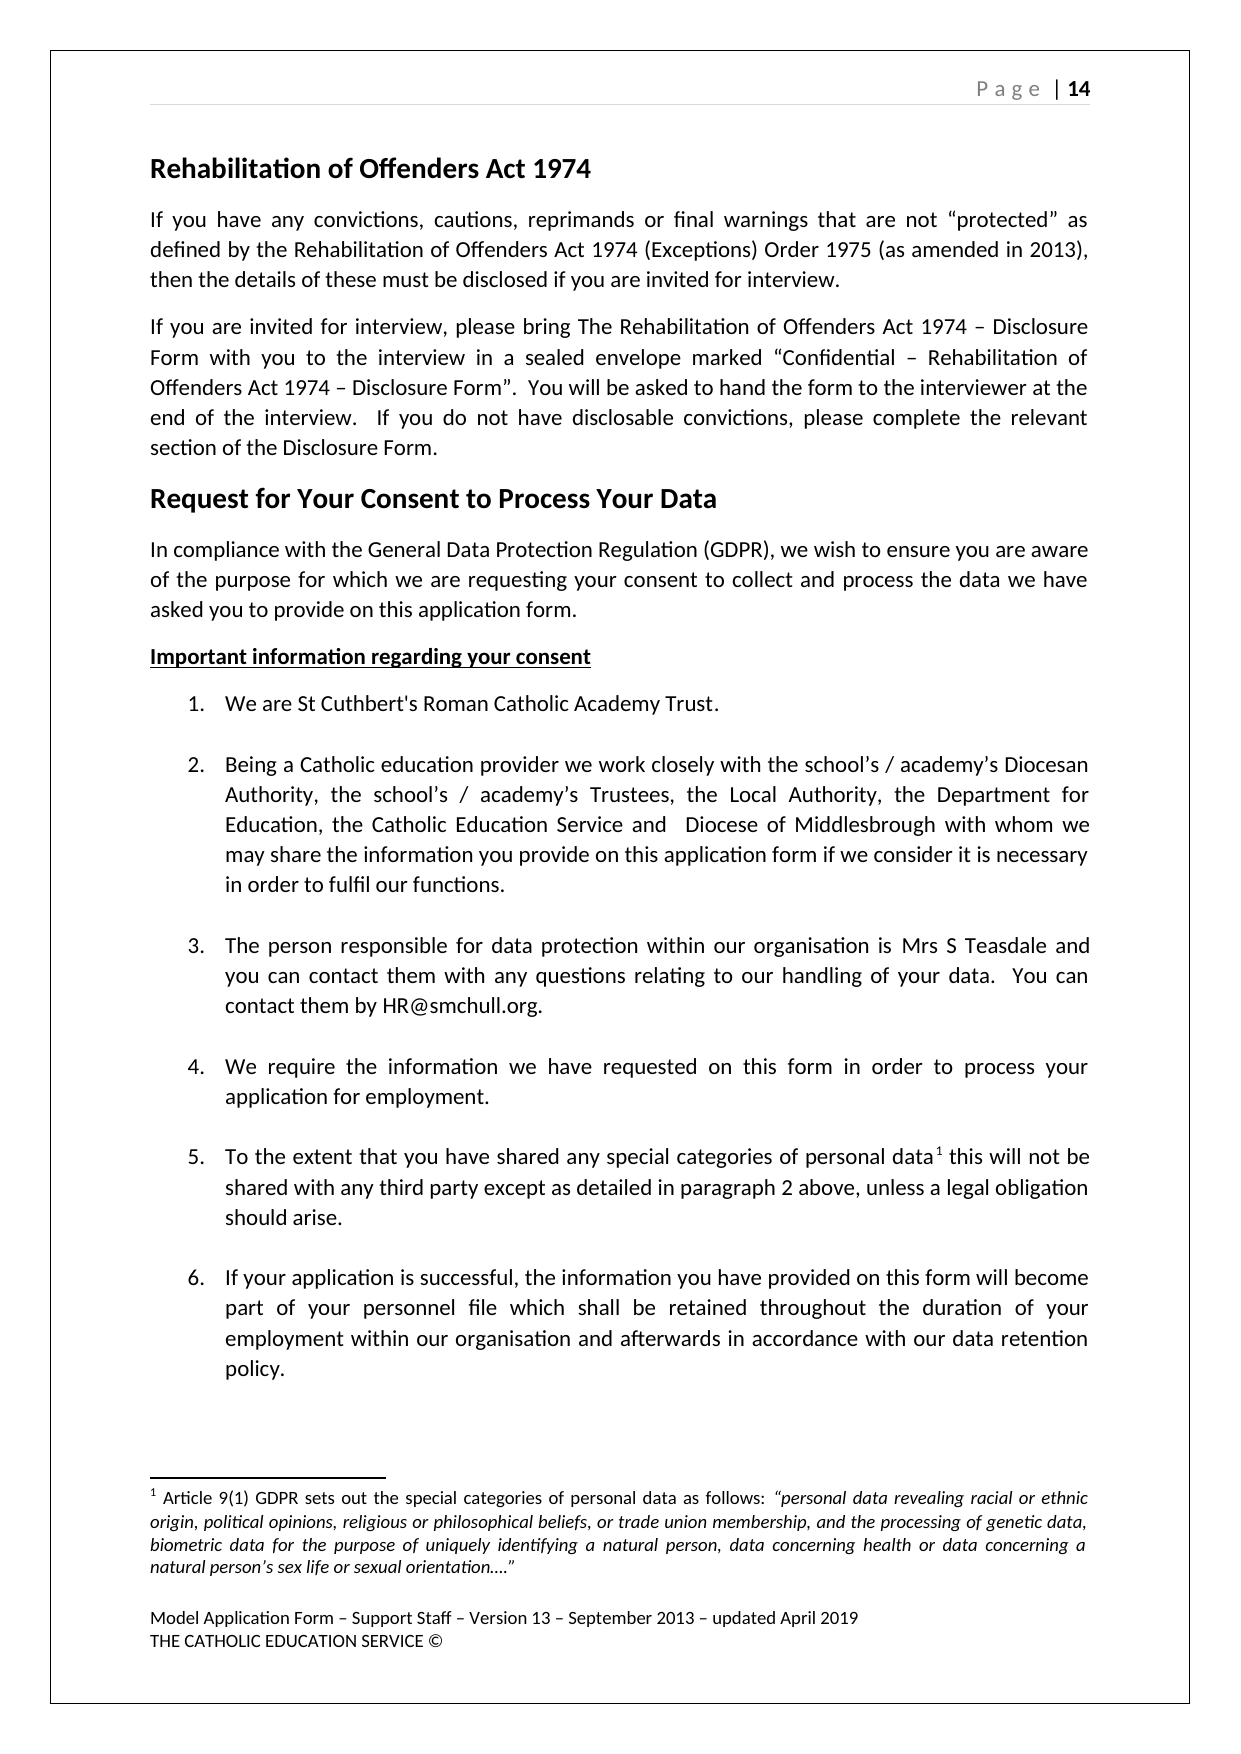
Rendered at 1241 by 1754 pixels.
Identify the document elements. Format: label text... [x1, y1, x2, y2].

text If you are invited for interview, please bring The Rehabilitation of Offenders Act 1974 – Disclosure Form with you to the interview in a sealed envelope marked “Confidential – Rehabilitation of Offenders Act 1974 – Disclosure Form”. You will be asked to hand the form to the interviewer at the end of the interview. If you do not have disclosable convictions, please complete the relevant section of the Disclosure Form. [150, 312, 1090, 461]
text Rehabilitation of Offenders Act 1974 [150, 150, 1090, 186]
list We require the information we have requested on this form in order to process your application for employment. [187, 1052, 1090, 1110]
list The person responsible for data protection within our organisation is Mrs S Teasdale and you can contact them with any questions relating to our handling of your data. You can contact them by HR@smchull.org. [187, 931, 1090, 1019]
text Request for Your Consent to Process Your Data [150, 480, 1090, 516]
list To the extent that you have shared any special categories of personal data this will not be shared with any third party except as detailed in paragraph 2 above, unless a legal obligation should arise. [187, 1142, 1090, 1231]
text In compliance with the General Data Protection Regulation (GDPR), we wish to ensure you are aware of the purpose for which we are requesting your consent to collect and process the data we have asked you to provide on this application form. [150, 535, 1090, 624]
list Being a Catholic education provider we work closely with the school’s / academy’s Diocesan Authority, the school’s / academy’s Trustees, the Local Authority, the Department for Education, the Catholic Education Service and Diocese of Middlesbrough with whom we may share the information you provide on this application form if we consider it is necessary in order to fulfil our functions. [187, 750, 1090, 899]
text If you have any convictions, cautions, reprimands or final warnings that are not “protected” as defined by the Rehabilitation of Offenders Act 1974 (Exceptions) Order 1975 (as amended in 2013), then the details of these must be disclosed if you are invited for interview. [150, 205, 1090, 293]
text Important information regarding your consent [150, 642, 1090, 671]
list We are St Cuthbert's Roman Catholic Academy Trust. [187, 689, 1090, 717]
list If your application is successful, the information you have provided on this form will become part of your personnel file which shall be retained throughout the duration of your employment within our organisation and afterwards in accordance with our data retention policy. [187, 1263, 1090, 1382]
